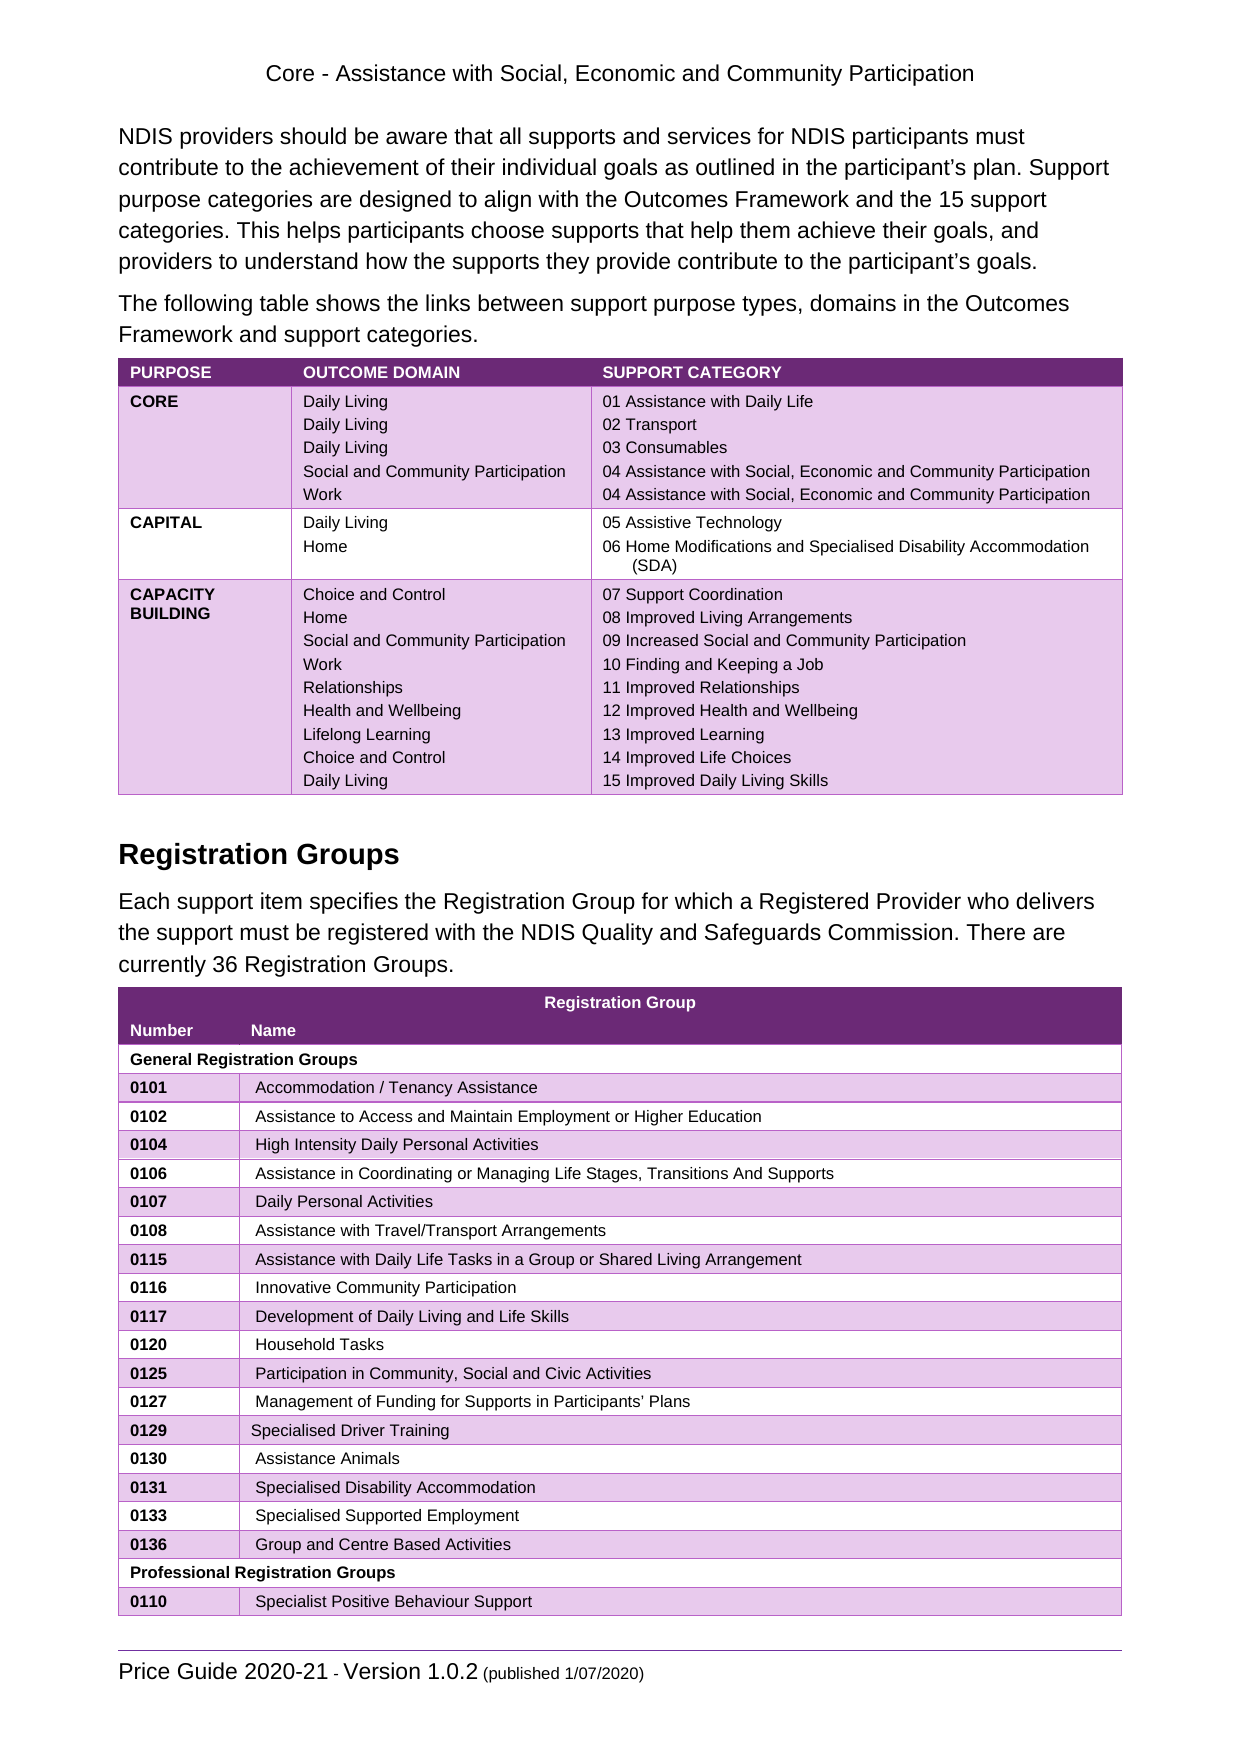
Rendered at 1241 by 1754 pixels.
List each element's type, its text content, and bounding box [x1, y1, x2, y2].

table_cell 0102 [119, 1103, 239, 1130]
table_cell Name [240, 1017, 1121, 1044]
table_cell 07 Support Coordination 08 Improved Living Arrangements 09 Increased Social and Community Participation 10 Finding and Keeping a Job 11 Improved Relationships 12 Improved Health and Wellbeing 13 Improved Learning 14 Improved Life Choices 15 Improved Daily Living Skills [592, 580, 1122, 794]
table_cell Assistance in Coordinating or Managing Life Stages, Transitions And Supports [240, 1160, 1121, 1187]
text NDIS providers should be aware that all supports and services for NDIS participants must contribute to the achievement of their individual goals as outlined in the participant’s plan. Support purpose categories are designed to align with the Outcomes Framework and the 15 support categories. This helps participants choose supports that help them achieve their goals, and providers to understand how the supports they provide contribute to the participant’s goals. [118, 118, 1122, 274]
table_cell 0101 [119, 1074, 239, 1101]
table_cell Assistance with Travel/Transport Arrangements [240, 1217, 1121, 1244]
table_cell Innovative Community Participation [240, 1274, 1121, 1301]
table_cell 0115 [119, 1245, 239, 1273]
table_cell Accommodation / Tenancy Assistance [240, 1074, 1121, 1101]
table_cell 05 Assistive Technology 06 Home Modifications and Specialised Disability Accommodation (SDA) [592, 509, 1122, 579]
table_cell 0108 [119, 1217, 239, 1244]
table_cell 0110 [119, 1588, 239, 1615]
table_cell 0133 [119, 1502, 239, 1529]
table_cell Assistance to Access and Maintain Employment or Higher Education [240, 1103, 1121, 1130]
table_cell 0127 [119, 1388, 239, 1415]
text The following table shows the links between support purpose types, domains in the Outcomes Framework and support categories. [118, 285, 1122, 347]
table_cell Assistance Animals [240, 1445, 1121, 1472]
table_cell Specialised Driver Training [240, 1416, 1121, 1444]
table_cell Professional Registration Groups [119, 1559, 1121, 1587]
table_cell 0131 [119, 1474, 239, 1501]
subtitle Registration Groups [118, 837, 1122, 871]
table_header PURPOSE [119, 359, 291, 386]
table_cell Daily Living Home [292, 509, 591, 579]
text Each support item specifies the Registration Group for which a Registered Provider who delivers the support must be registered with the NDIS Quality and Safeguards Commission. There are currently 36 Registration Groups. [118, 883, 1122, 977]
table_cell 0129 [119, 1416, 239, 1444]
table_cell Specialist Positive Behaviour Support [240, 1588, 1121, 1615]
table_cell Assistance with Daily Life Tasks in a Group or Shared Living Arrangement [240, 1245, 1121, 1273]
table_cell High Intensity Daily Personal Activities [240, 1131, 1121, 1158]
table_cell Specialised Disability Accommodation [240, 1474, 1121, 1501]
table_header SUPPORT CATEGORY [592, 359, 1122, 386]
table_cell 0136 [119, 1531, 239, 1558]
table_cell 0120 [119, 1331, 239, 1358]
table_cell Choice and Control Home Social and Community Participation Work Relationships Health and Wellbeing Lifelong Learning Choice and Control Daily Living [292, 580, 591, 794]
table_cell Daily Living Daily Living Daily Living Social and Community Participation Work [292, 387, 591, 508]
table_cell 0130 [119, 1445, 239, 1472]
table_cell 0104 [119, 1131, 239, 1158]
table_cell 0117 [119, 1302, 239, 1330]
table_cell 0106 [119, 1160, 239, 1187]
table_cell Group and Centre Based Activities [240, 1531, 1121, 1558]
table_cell CAPITAL [119, 509, 291, 579]
table_cell Daily Personal Activities [240, 1188, 1121, 1216]
table_cell CORE [119, 387, 291, 508]
table_cell Specialised Supported Employment [240, 1502, 1121, 1529]
table_cell 0125 [119, 1359, 239, 1387]
table_cell Management of Funding for Supports in Participants’ Plans [240, 1388, 1121, 1415]
table_cell 01 Assistance with Daily Life 02 Transport 03 Consumables 04 Assistance with Social, Economic and Community Participation 04 Assistance with Social, Economic and Community Participation [592, 387, 1122, 508]
table_cell Participation in Community, Social and Civic Activities [240, 1359, 1121, 1387]
table_cell 0107 [119, 1188, 239, 1216]
table_cell CAPACITY BUILDING [119, 580, 291, 794]
table_cell Household Tasks [240, 1331, 1121, 1358]
table_header OUTCOME DOMAIN [292, 359, 591, 386]
table_cell 0116 [119, 1274, 239, 1301]
table_cell Number [119, 1017, 239, 1044]
table_cell General Registration Groups [119, 1045, 1121, 1073]
table_header Registration Group [119, 988, 1121, 1016]
table_cell Development of Daily Living and Life Skills [240, 1302, 1121, 1330]
